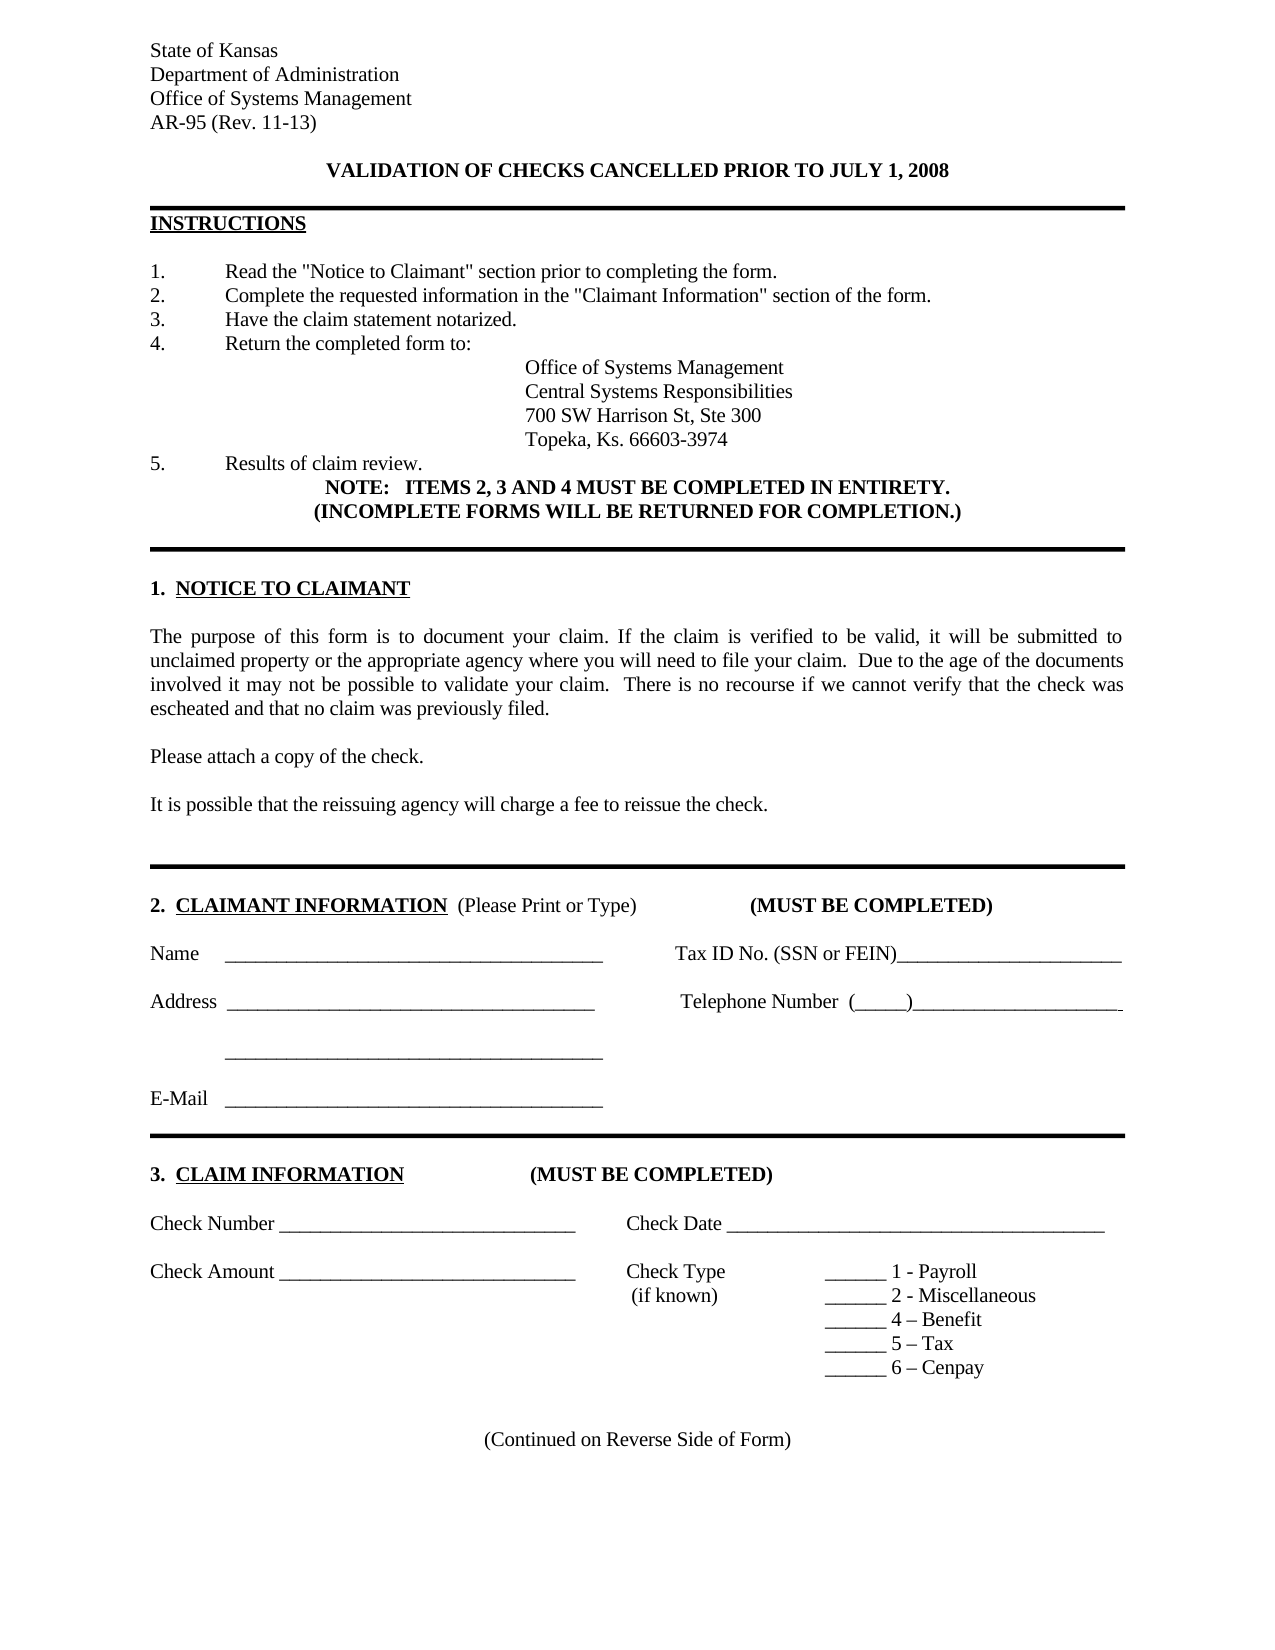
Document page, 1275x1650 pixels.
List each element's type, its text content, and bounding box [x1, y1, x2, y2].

text Department of Administration [150, 62, 1125, 86]
text E-Mail _____________________________________ [150, 1086, 1125, 1110]
list Complete the requested information in the "Claimant Information" section of the form. [150, 283, 1125, 307]
text Check Amount _____________________________ Check Type ______ 1 - Payroll [150, 1258, 1125, 1283]
text ______ 6 – Cenpay [150, 1355, 1125, 1379]
text 700 SW Harrison St, Ste 300 [150, 403, 1125, 427]
text Name _____________________________________ Tax ID No. (SSN or FEIN)______________________ [150, 941, 1125, 965]
text _____________________________________ [150, 1037, 1125, 1062]
text (Continued on Reverse Side of Form) [150, 1427, 1125, 1451]
text Address ____________________________________ Telephone Number (_____)____________________ [150, 989, 1125, 1013]
text Central Systems Responsibilities [150, 379, 1125, 403]
text Topeka, Ks. 66603-3974 [150, 427, 1125, 451]
text INSTRUCTIONS [150, 210, 1125, 234]
text ______ 4 – Benefit [150, 1307, 1125, 1331]
text 3. Have the claim statement notarized. [150, 307, 1125, 331]
text Office of Systems Management [150, 86, 1125, 110]
text It is possible that the reissuing agency will charge a fee to reissue the check. [150, 792, 1125, 816]
text Check Number _____________________________ Check Date _____________________________________ [150, 1210, 1125, 1234]
text VALIDATION OF CHECKS CANCELLED PRIOR TO JULY 1, 2008 [150, 158, 1125, 182]
text (if known) ______ 2 - Miscellaneous [150, 1283, 1125, 1307]
text Office of Systems Management [150, 355, 1125, 379]
text 2. CLAIMANT INFORMATION (Please Print or Type) (MUST BE COMPLETED) [150, 893, 1125, 917]
text The purpose of this form is to document your claim. If the claim is verified to be valid, it will be submitted to unclaimed property or the appropriate agency where you will need to file your claim. Due to the age of the documents involved it may not be possible to validate your claim. There is no recourse if we cannot verify that the check was escheated and that no claim was previously filed. [150, 624, 1125, 720]
text Please attach a copy of the check. [150, 744, 1125, 768]
text (INCOMPLETE FORMS WILL BE RETURNED FOR COMPLETION.) [150, 499, 1125, 523]
text AR-95 (Rev. 11-13) [150, 110, 1125, 134]
text 1. Read the "Notice to Claimant" section prior to completing the form. [150, 258, 1125, 283]
text 1. NOTICE TO CLAIMANT [150, 576, 1125, 600]
text 3. CLAIM INFORMATION (MUST BE COMPLETED) [150, 1162, 1125, 1186]
text 4. Return the completed form to: [150, 331, 1125, 355]
text NOTE: ITEMS 2, 3 AND 4 MUST BE COMPLETED IN ENTIRETY. [150, 475, 1125, 499]
text State of Kansas [150, 37, 1125, 62]
text 5. Results of claim review. [150, 451, 1125, 475]
text ______ 5 – Tax [150, 1331, 1125, 1355]
